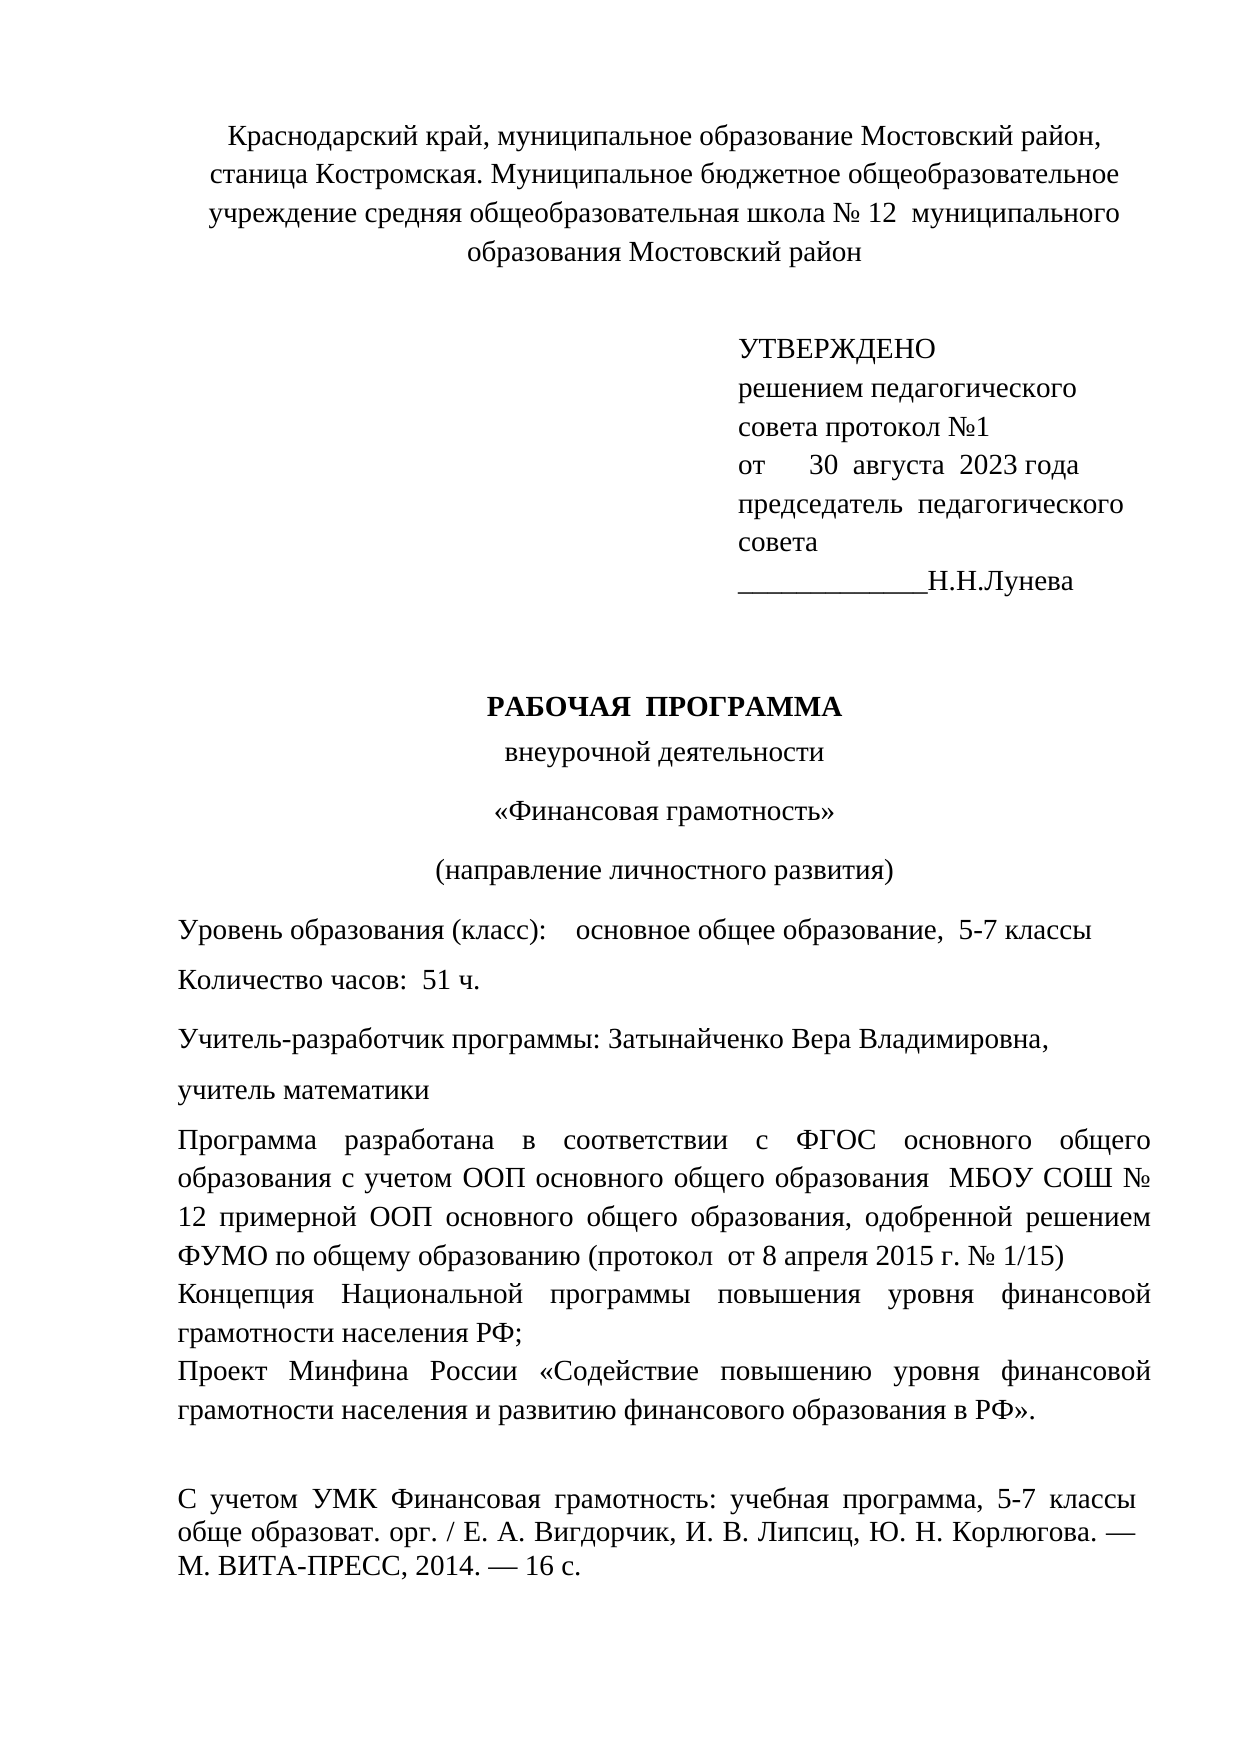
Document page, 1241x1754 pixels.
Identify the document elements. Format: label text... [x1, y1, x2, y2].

text Краснодарский край, муниципальное образование Мостовский район, станица Костромская. Муниципальное бюджетное общеобразовательное учреждение средняя общеобразовательная школа № 12 муниципального образования Мостовский район [177, 118, 1152, 267]
text «Финансовая грамотность» [177, 793, 1152, 827]
text внеурочной деятельности [177, 734, 1152, 767]
text Уровень образования (класс): основное общее образование, 5-7 классы [177, 912, 1152, 945]
text Программа разработана в соответствии с ФГОС основного общего образования с учетом ООП основного общего образования МБОУ СОШ № 12 примерной ООП основного общего образования, одобренной решением ФУМО по общему образованию (протокол от 8 апреля 2015 г. № 1/15) [177, 1122, 1152, 1271]
text Учитель-разработчик программы: Затынайченко Вера Владимировна, учитель математики [177, 1021, 1152, 1105]
text (направление личностного развития) [177, 852, 1152, 886]
text Концепция Национальной программы повышения уровня финансовой грамотности населения РФ; [177, 1276, 1152, 1348]
text Количество часов: 51 ч. [177, 962, 1152, 996]
text Проект Минфина России «Содействие повышению уровня финансовой грамотности населения и развитию финансового образования в РФ». [177, 1353, 1152, 1425]
text С учетом УМК Финансовая грамотность: учебная программа, 5-7 классы обще образоват. орг. / Е. А. Вигдорчик, И. В. Липсиц, Ю. Н. Корлюгова. — М. ВИТА-ПРЕСС, 2014. — 16 с. [177, 1481, 1137, 1581]
table_header УТВЕРЖДЕНО решением педагогического совета протокол №1 от 30 августа 2023 года председатель педагогического совета _____________Н.Н.Лунева [727, 332, 1152, 600]
subtitle РАБОЧАЯ ПРОГРАММА [177, 689, 1152, 722]
